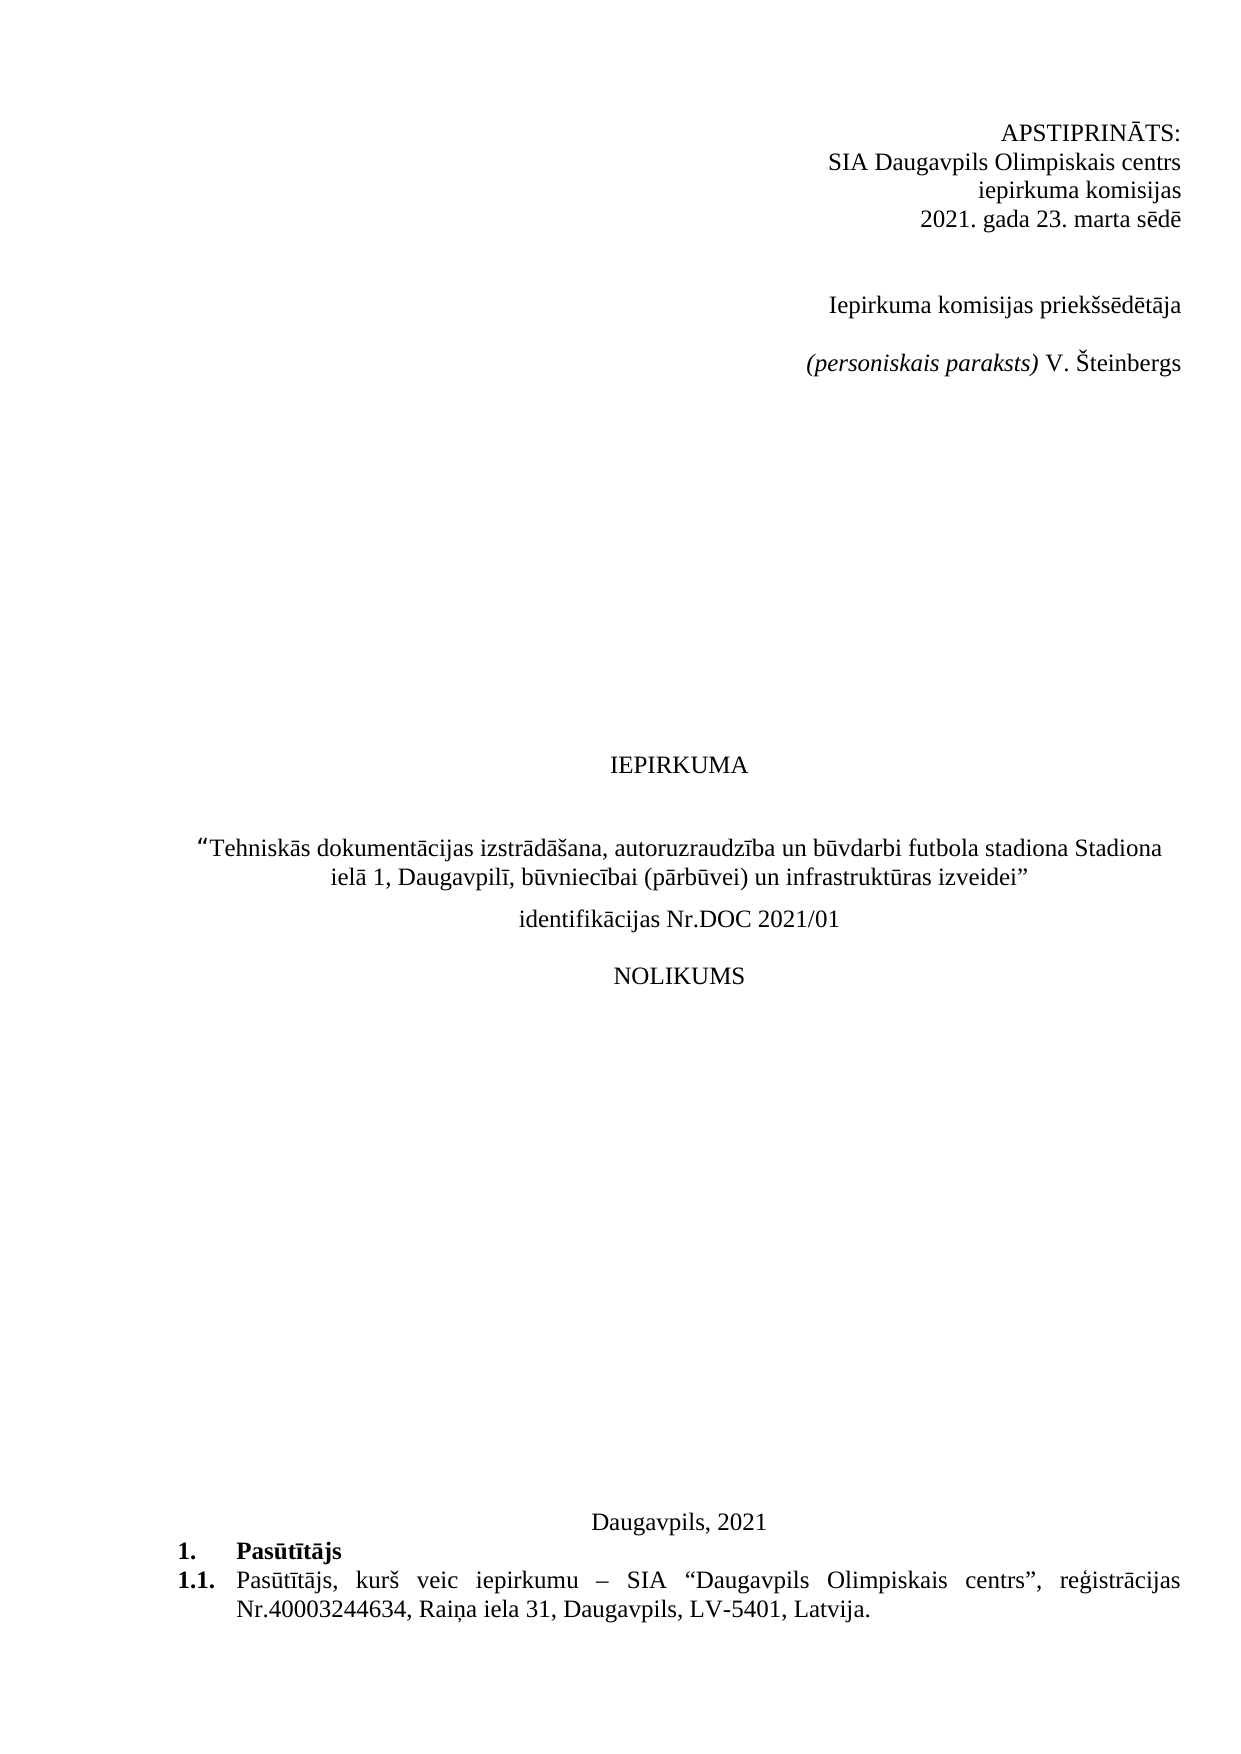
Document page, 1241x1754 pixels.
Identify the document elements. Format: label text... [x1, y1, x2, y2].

text nolikums [177, 961, 1181, 990]
list Pasūtītājs, kurš veic iepirkumu – SIA “Daugavpils Olimpiskais centrs”, reģistrācijas Nr.40003244634, Raiņa iela 31, Daugavpils, LV-5401, Latvija. [177, 1565, 1181, 1622]
text (personiskais paraksts) V. Šteinbergs [177, 348, 1181, 377]
subtitle IEPIRKUMA [177, 751, 1181, 779]
text 2021. gada 23. marta sēdē [177, 204, 1181, 233]
text Daugavpils, 2021 [177, 1507, 1181, 1536]
text “Tehniskās dokumentācijas izstrādāšana, autoruzraudzība un būvdarbi futbola stadiona Stadiona ielā 1, Daugavpilī, būvniecībai (pārbūvei) un infrastruktūras izveidei” [177, 833, 1181, 891]
text iepirkuma komisijas [177, 176, 1181, 204]
text Iepirkuma komisijas priekšsēdētāja [177, 291, 1181, 319]
text identifikācijas Nr.DOC 2021/01 [177, 904, 1181, 932]
text APSTIPRINĀTS: [177, 118, 1181, 147]
text SIA Daugavpils Olimpiskais centrs [177, 147, 1181, 176]
list Pasūtītājs [177, 1536, 1181, 1565]
